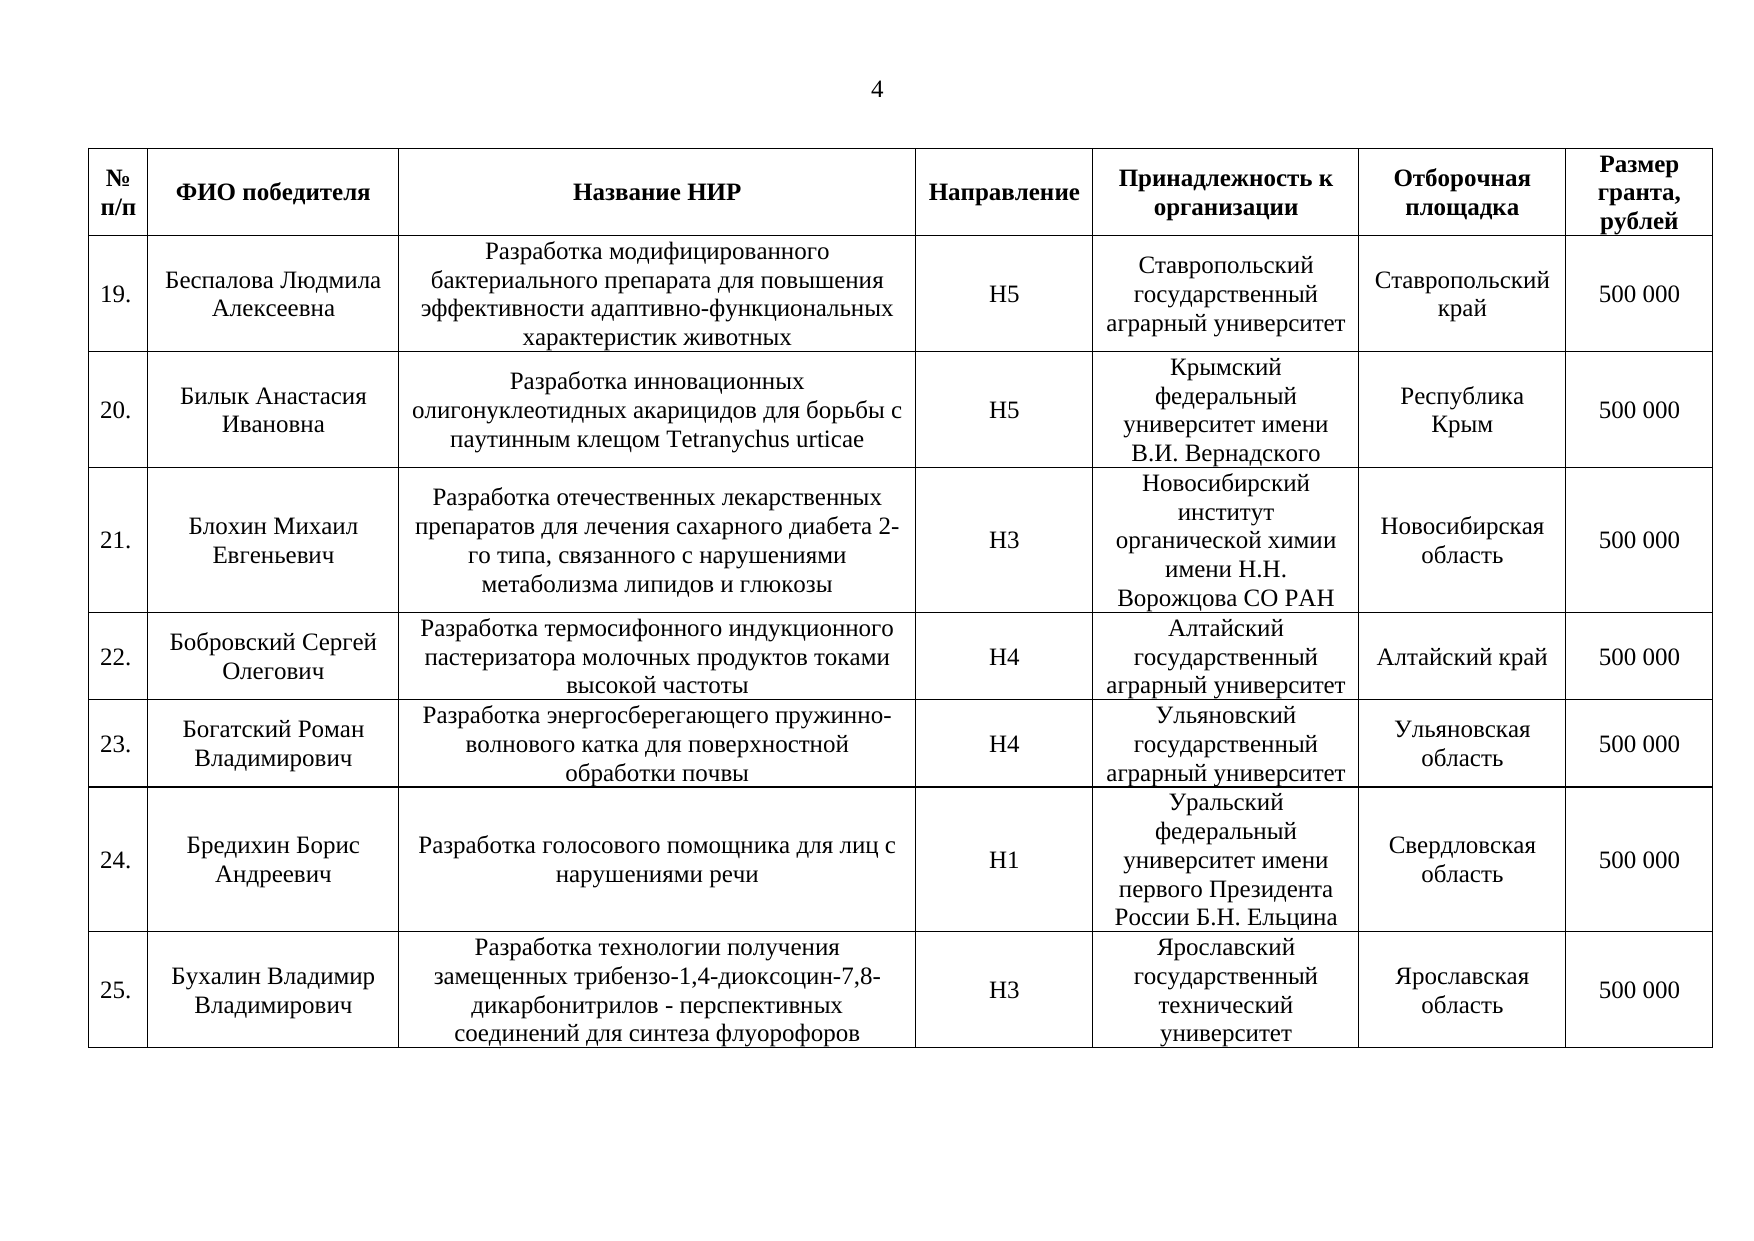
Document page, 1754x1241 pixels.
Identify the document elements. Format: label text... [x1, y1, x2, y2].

table_cell Разработка технологии получения замещенных трибензо-1,4-диоксоцин-7,8-дикарбонитрилов - перспективных соединений для синтеза флуорофоров [399, 932, 915, 1047]
table_cell [89, 236, 147, 351]
table_cell Алтайский край [1359, 613, 1565, 699]
table_cell Ярославская область [1359, 932, 1565, 1047]
table_cell 500 000 [1566, 700, 1712, 786]
table_cell Алтайский государственный аграрный университет [1093, 613, 1358, 699]
table_cell Разработка модифицированного бактериального препарата для повышения эффективности адаптивно-функциональных характеристик животных [399, 236, 915, 351]
table_cell [89, 932, 147, 1047]
table_cell Ульяновский государственный аграрный университет [1093, 700, 1358, 786]
table_header ФИО победителя [148, 149, 398, 235]
table_header Направление [916, 149, 1092, 235]
table_cell Н3 [916, 468, 1092, 612]
table_cell Беспалова Людмила Алексеевна [148, 236, 398, 351]
table_cell Ярославский государственный технический университет [1093, 932, 1358, 1047]
table_cell Н4 [916, 613, 1092, 699]
table_header Название НИР [399, 149, 915, 235]
table_header № п/п [89, 149, 147, 235]
table_cell Ставропольский государственный аграрный университет [1093, 236, 1358, 351]
table_cell Крымский федеральный университет имени В.И. Вернадского [1093, 352, 1358, 467]
table_cell Разработка отечественных лекарственных препаратов для лечения сахарного диабета 2-го типа, связанного с нарушениями метаболизма липидов и глюкозы [399, 468, 915, 612]
table_cell Блохин Михаил Евгеньевич [148, 468, 398, 612]
table_cell Новосибирская область [1359, 468, 1565, 612]
table_cell Н5 [916, 352, 1092, 467]
table_cell [89, 613, 147, 699]
table_cell 500 000 [1566, 932, 1712, 1047]
table_cell Разработка инновационных олигонуклеотидных акарицидов для борьбы с паутинным клещом Tetranychus urticae [399, 352, 915, 467]
table_cell 500 000 [1566, 468, 1712, 612]
table_cell Ставропольский край [1359, 236, 1565, 351]
table_cell Н3 [916, 932, 1092, 1047]
table_cell Н4 [916, 700, 1092, 786]
table_cell [89, 700, 147, 786]
table_cell Ульяновская область [1359, 700, 1565, 786]
table_cell Н5 [916, 236, 1092, 351]
table_cell Бредихин Борис Андреевич [148, 788, 398, 931]
table_cell Бобровский Сергей Олегович [148, 613, 398, 699]
table_cell Свердловская область [1359, 788, 1565, 931]
table_cell [89, 352, 147, 467]
table_cell Н1 [916, 788, 1092, 931]
table_cell Новосибирский институт органической химии имени Н.Н. Ворожцова СО РАН [1093, 468, 1358, 612]
table_cell Уральский федеральный университет имени первого Президента России Б.Н. Ельцина [1093, 788, 1358, 931]
table_cell Разработка энергосберегающего пружинно-волнового катка для поверхностной обработки почвы [399, 700, 915, 786]
table_cell 500 000 [1566, 236, 1712, 351]
table_cell Богатский Роман Владимирович [148, 700, 398, 786]
table_cell Республика Крым [1359, 352, 1565, 467]
table_cell [89, 788, 147, 931]
table_cell Разработка термосифонного индукционного пастеризатора молочных продуктов токами высокой частоты [399, 613, 915, 699]
table_header Отборочная площадка [1359, 149, 1565, 235]
table_cell 500 000 [1566, 352, 1712, 467]
table_header Принадлежность к организации [1093, 149, 1358, 235]
table_cell Разработка голосового помощника для лиц с нарушениями речи [399, 788, 915, 931]
table_cell Бухалин Владимир Владимирович [148, 932, 398, 1047]
table_header Размер гранта, рублей [1566, 149, 1712, 235]
table_cell 500 000 [1566, 788, 1712, 931]
table_cell 500 000 [1566, 613, 1712, 699]
table_cell [89, 468, 147, 612]
table_cell Билык Анастасия Ивановна [148, 352, 398, 467]
